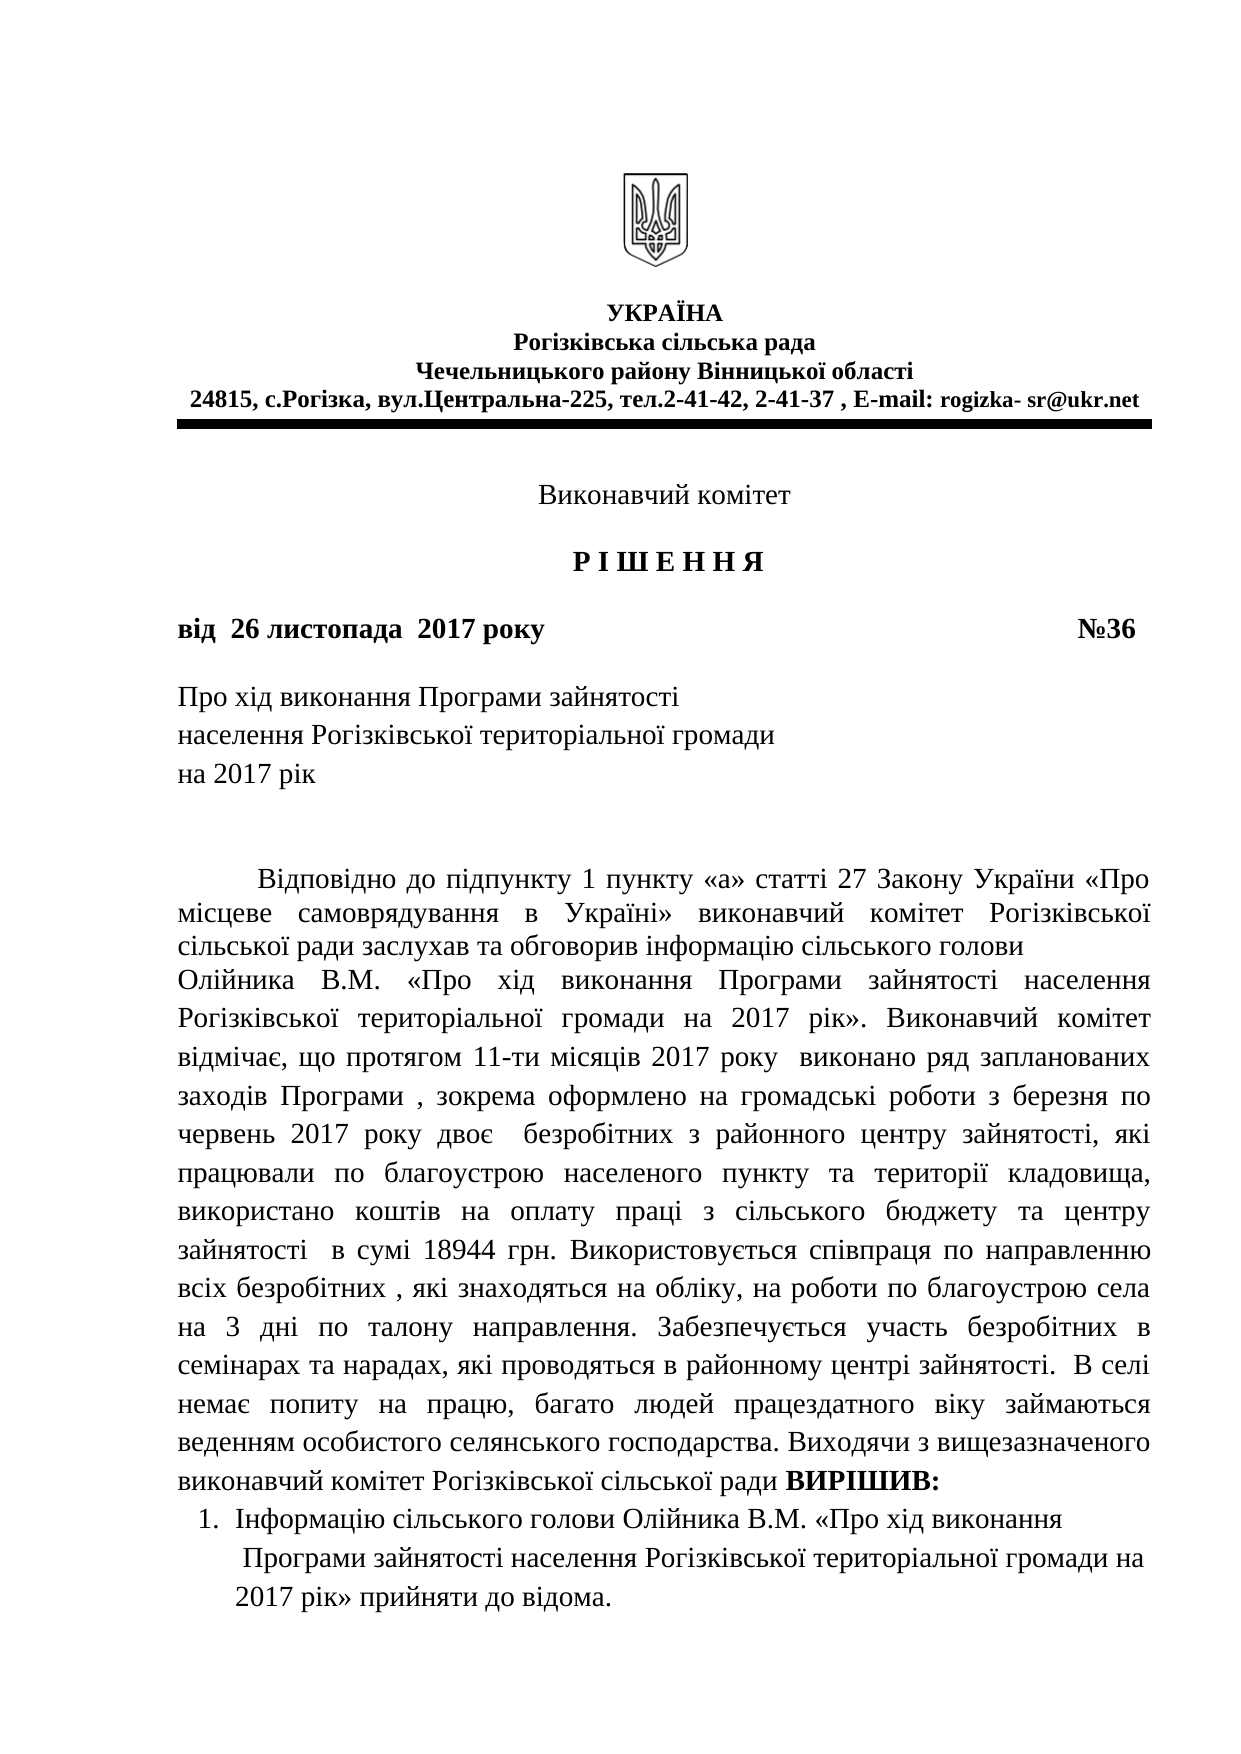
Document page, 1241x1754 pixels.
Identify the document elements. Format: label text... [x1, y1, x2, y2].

text Р І Ш Е Н Н Я [177, 544, 1152, 578]
text Відповідно до підпункту 1 пункту «а» статті 27 Закону України «Про місцеве самоврядування в Україні» виконавчий комітет Рогізківської сільської ради заслухав та обговорив інформацію сільського голови [177, 861, 1152, 962]
text Олійника В.М. «Про хід виконання Програми зайнятості населення Рогізківської територіальної громади на 2017 рік». Виконавчий комітет відмічає, що протягом 11-ти місяців 2017 року виконано ряд запланованих заходів Програми , зокрема оформлено на громадські роботи з березня по червень 2017 року двоє безробітних з районного центру зайнятості, які працювали по благоустрою населеного пункту та території кладовища, використано коштів на оплату праці з сільського бюджету та центру зайнятості в сумі 18944 грн. Використовується співпраця по направленню всіх безробітних , які знаходяться на обліку, на роботи по благоустрою села на 3 дні по талону направлення. Забезпечується участь безробітних в семінарах та нарадах, які проводяться в районному центрі зайнятості. В селі немає попиту на працю, багато людей працездатного віку займаються веденням особистого селянського господарства. Виходячи з вищезазначеного виконавчий комітет Рогізківської сільської ради ВИРІШИВ: [177, 962, 1152, 1497]
text Про хід виконання Програми зайнятості [177, 679, 1152, 712]
text Рогізківська сільська рада [177, 327, 1152, 356]
list Програми зайнятості населення Рогізківської територіальної громади на 2017 рік» прийняти до відома. [235, 1540, 1152, 1612]
text УКРАЇНА [177, 298, 1152, 327]
text 24815, с.Рогізка, вул.Центральна-225, тел.2-41-42, 2-41-37 , E-mail: rogizka- sr@ukr.net [177, 384, 1152, 413]
list Інформацію сільського голови Олійника В.М. «Про хід виконання [197, 1502, 1152, 1535]
text населення Рогізківської територіальної громади [177, 717, 1152, 751]
text Виконавчий комітет [177, 477, 1152, 511]
text від 26 листопада 2017 року №36 [177, 612, 1152, 645]
text на 2017 рік [177, 756, 1152, 789]
text Чечельницького району Вінницької області [177, 356, 1152, 384]
